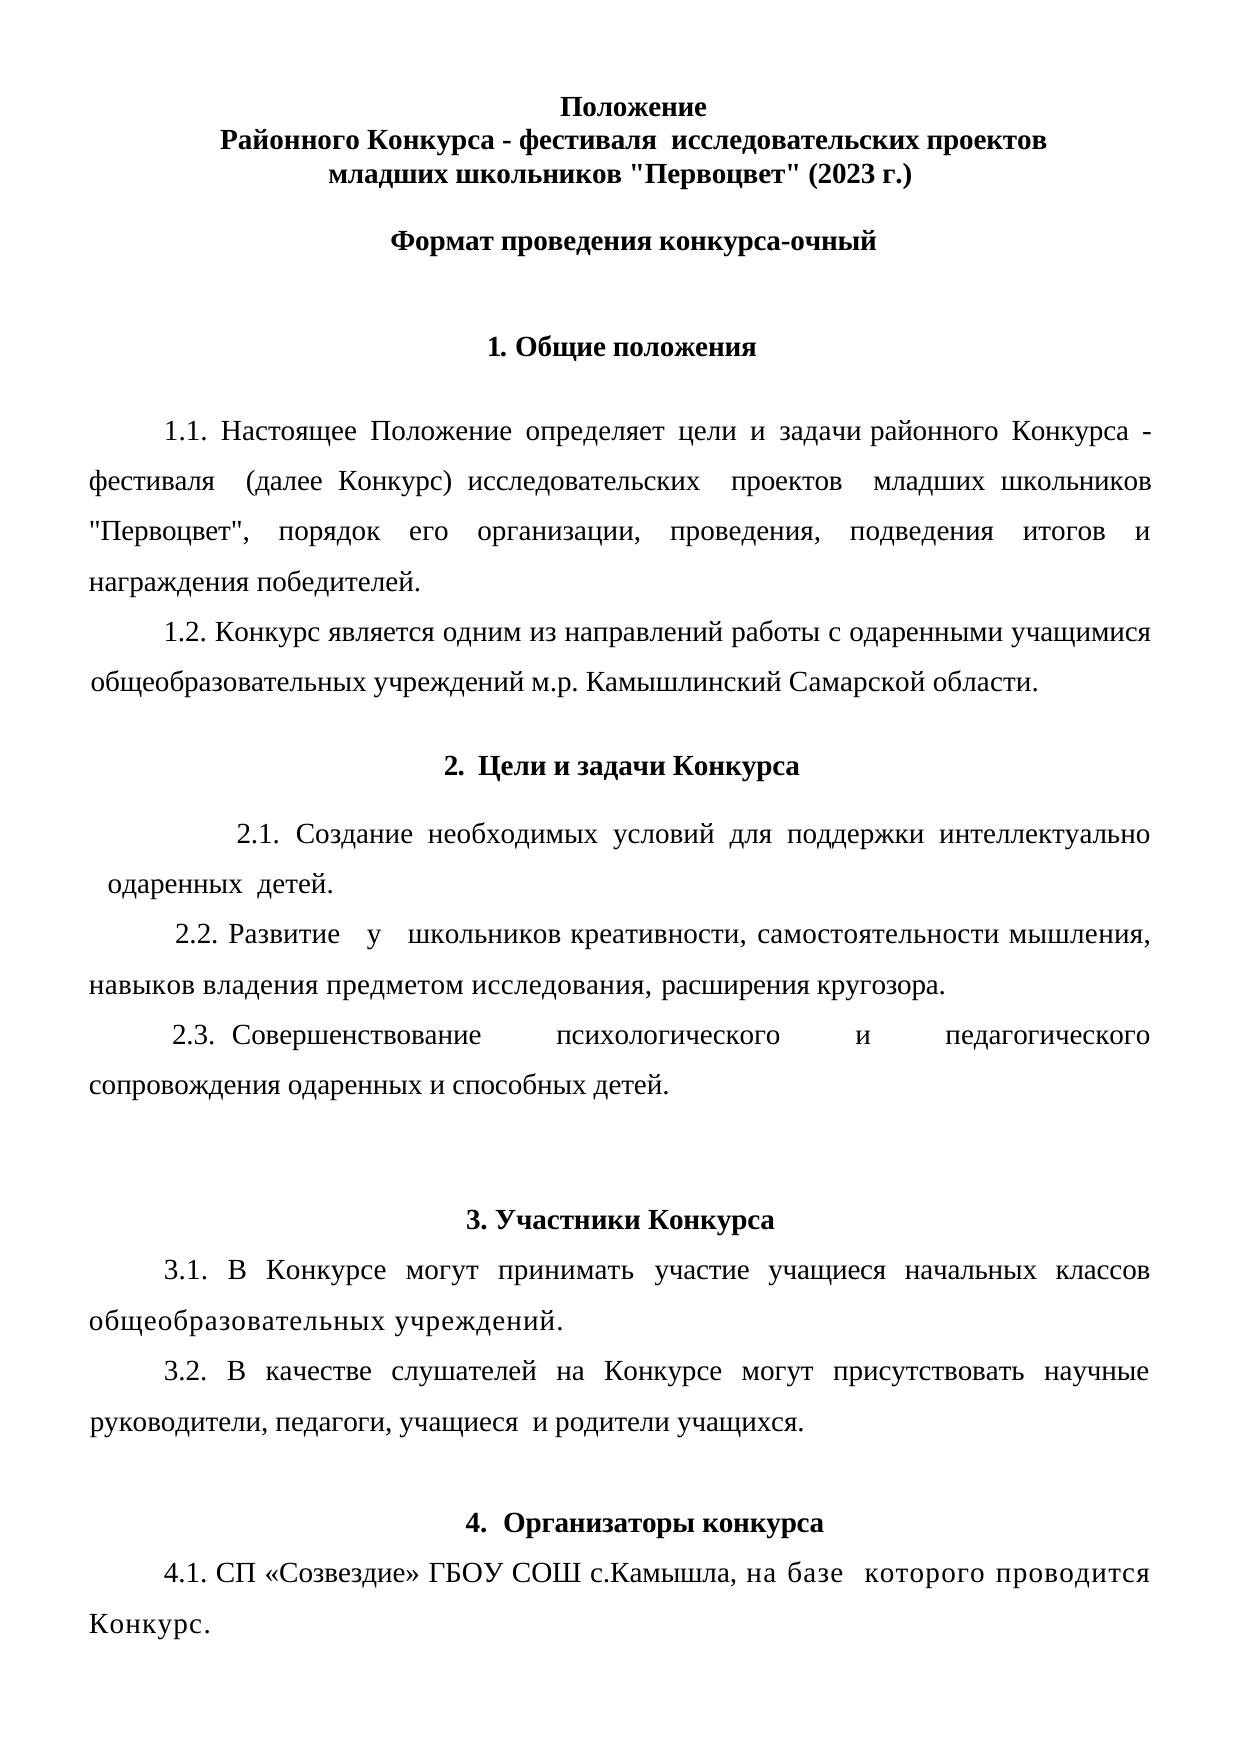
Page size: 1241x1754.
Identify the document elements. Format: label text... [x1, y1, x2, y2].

text Положение [115, 89, 1152, 122]
text 3.2. В качестве слушателей на Конкурсе могут присутствовать научные руководители, педагоги, учащиеся и родители учащихся. [89, 1353, 1150, 1437]
text 2. Цели и задачи Конкурса [92, 748, 1152, 782]
text 2.2. Развитие у школьников креативности, самостоятельности мышления, навыков владения предметом исследования, расширения кругозора. [89, 916, 1152, 1000]
text 1.1. Настоящее Положение определяет цели и задачи районного Конкурса - фестиваля (далее Конкурс) исследовательских проектов младших школьников "Первоцвет", порядок его организации, проведения, подведения итогов и награждения победителей. [89, 413, 1152, 597]
text 2.3. Совершенствование психологического и педагогического сопровождения одаренных и способных детей. [89, 1017, 1152, 1101]
text 3.1. В Конкурсе могут принимать участие учащиеся начальных классов общеобразовательных учреждений. [89, 1252, 1150, 1336]
list Организаторы конкурса [139, 1505, 1150, 1539]
text 2.1. Создание необходимых условий для поддержки интеллектуально одаренных детей. [89, 816, 1152, 900]
text 4.1. СП «Созвездие» ГБОУ СОШ с.Камышла, на базе которого проводится Конкурс. [89, 1556, 1150, 1639]
text 1.2. Конкурс является одним из направлений работы с одаренными учащимися общеобразовательных учреждений м.р. Камышлинский Самарской области. [90, 614, 1152, 698]
text 1. Общие положения [92, 329, 1152, 363]
text Формат проведения конкурса-очный [89, 223, 1152, 256]
text 3. Участники Конкурса [89, 1202, 1152, 1236]
text Районного Конкурса - фестиваля исследовательских проектов младших школьников "Первоцвет" (2023 г.) [89, 122, 1152, 189]
